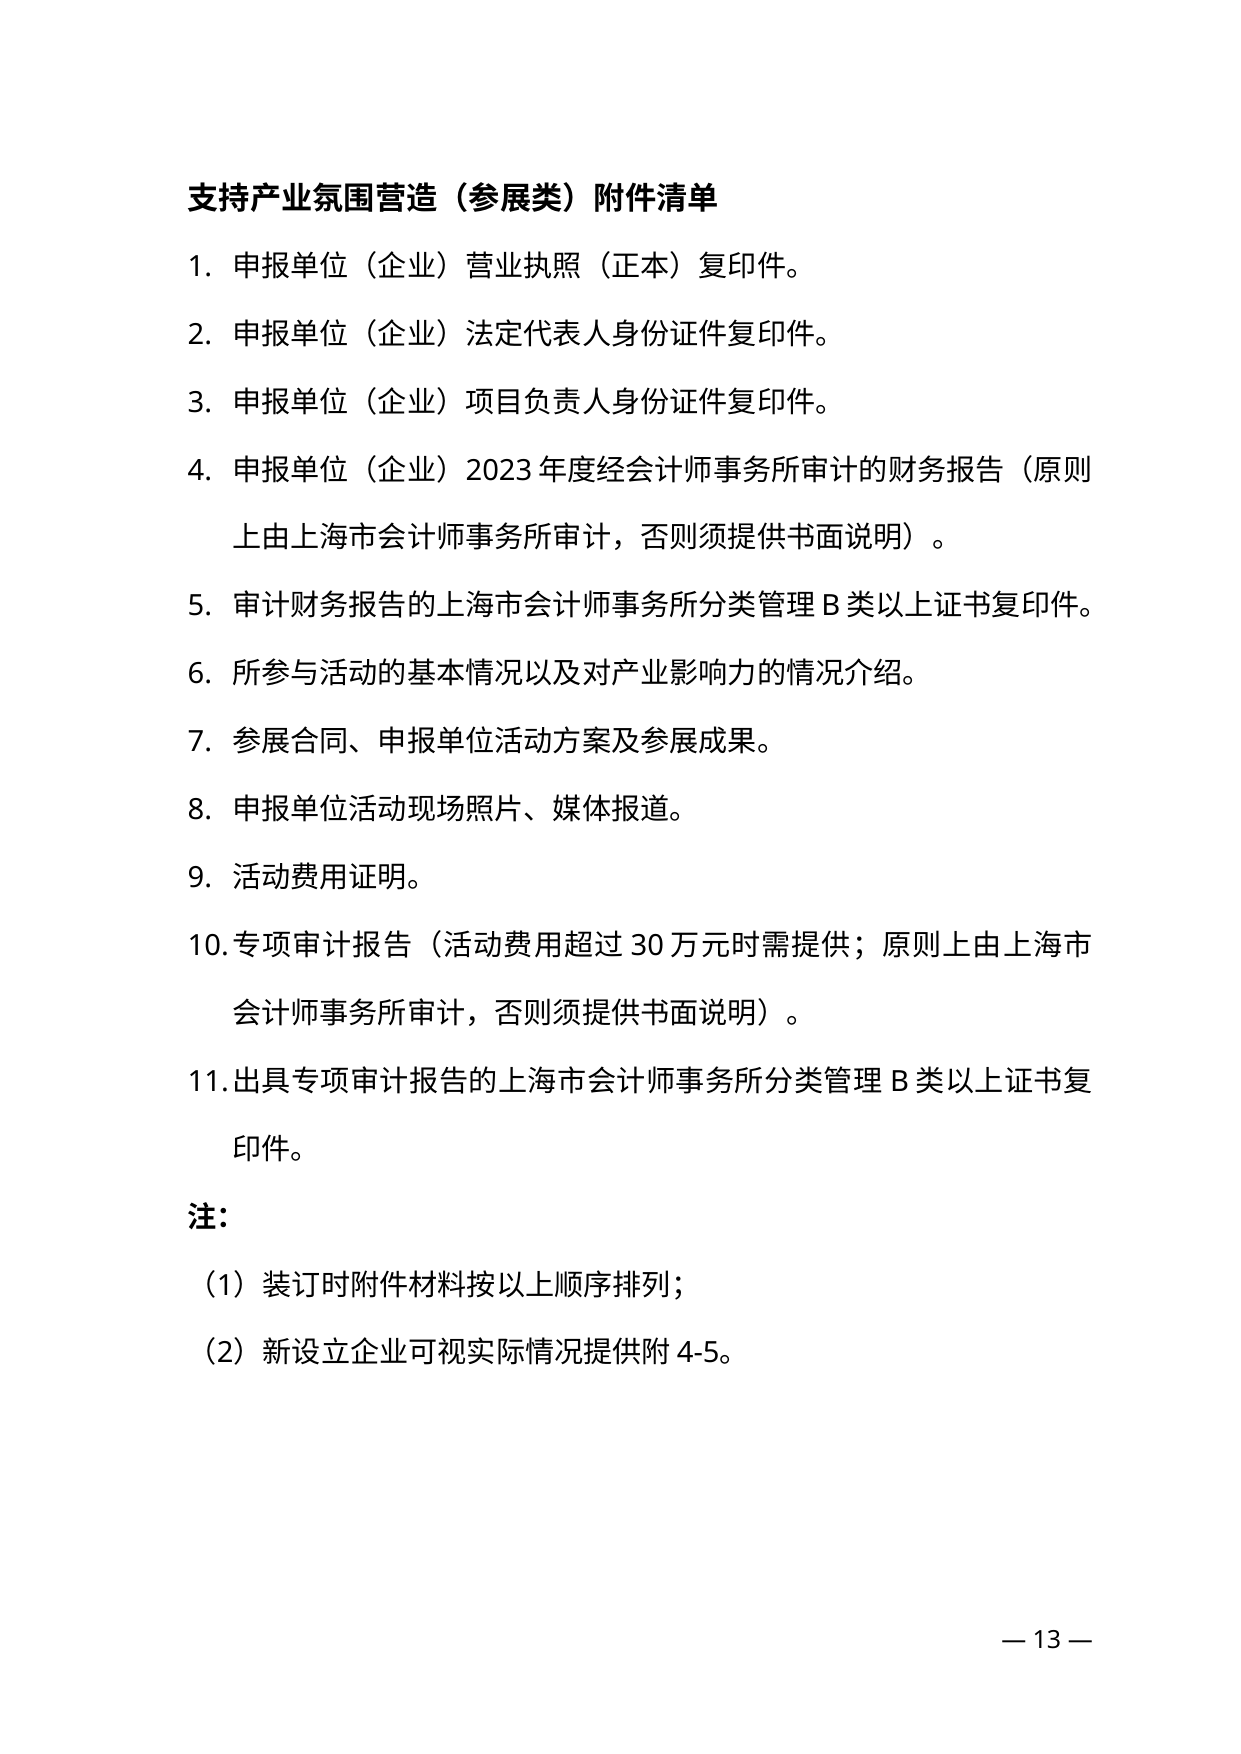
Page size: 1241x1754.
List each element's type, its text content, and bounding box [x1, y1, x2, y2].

list 所参与活动的基本情况以及对产业影响力的情况介绍。 [187, 637, 1093, 705]
text 支持产业氛围营造（参展类）附件清单 [187, 162, 1093, 229]
text 注： [187, 1180, 1093, 1248]
list 出具专项审计报告的上海市会计师事务所分类管理B类以上证书复印件。 [187, 1044, 1093, 1180]
list 申报单位活动现场照片、媒体报道。 [187, 773, 1093, 841]
list 活动费用证明。 [187, 841, 1093, 909]
list 申报单位（企业）项目负责人身份证件复印件。 [187, 365, 1093, 433]
list 审计财务报告的上海市会计师事务所分类管理B类以上证书复印件。 [187, 569, 1093, 637]
text （1）装订时附件材料按以上顺序排列； [187, 1248, 1093, 1316]
text （2）新设立企业可视实际情况提供附4-5。 [187, 1316, 1093, 1384]
list 参展合同、申报单位活动方案及参展成果。 [187, 705, 1093, 773]
list 专项审计报告（活动费用超过30万元时需提供；原则上由上海市会计师事务所审计，否则须提供书面说明）。 [187, 909, 1093, 1044]
list 申报单位（企业）2023年度经会计师事务所审计的财务报告（原则上由上海市会计师事务所审计，否则须提供书面说明）。 [187, 433, 1093, 569]
list 申报单位（企业）营业执照（正本）复印件。 [187, 229, 1093, 297]
list 申报单位（企业）法定代表人身份证件复印件。 [187, 297, 1093, 365]
